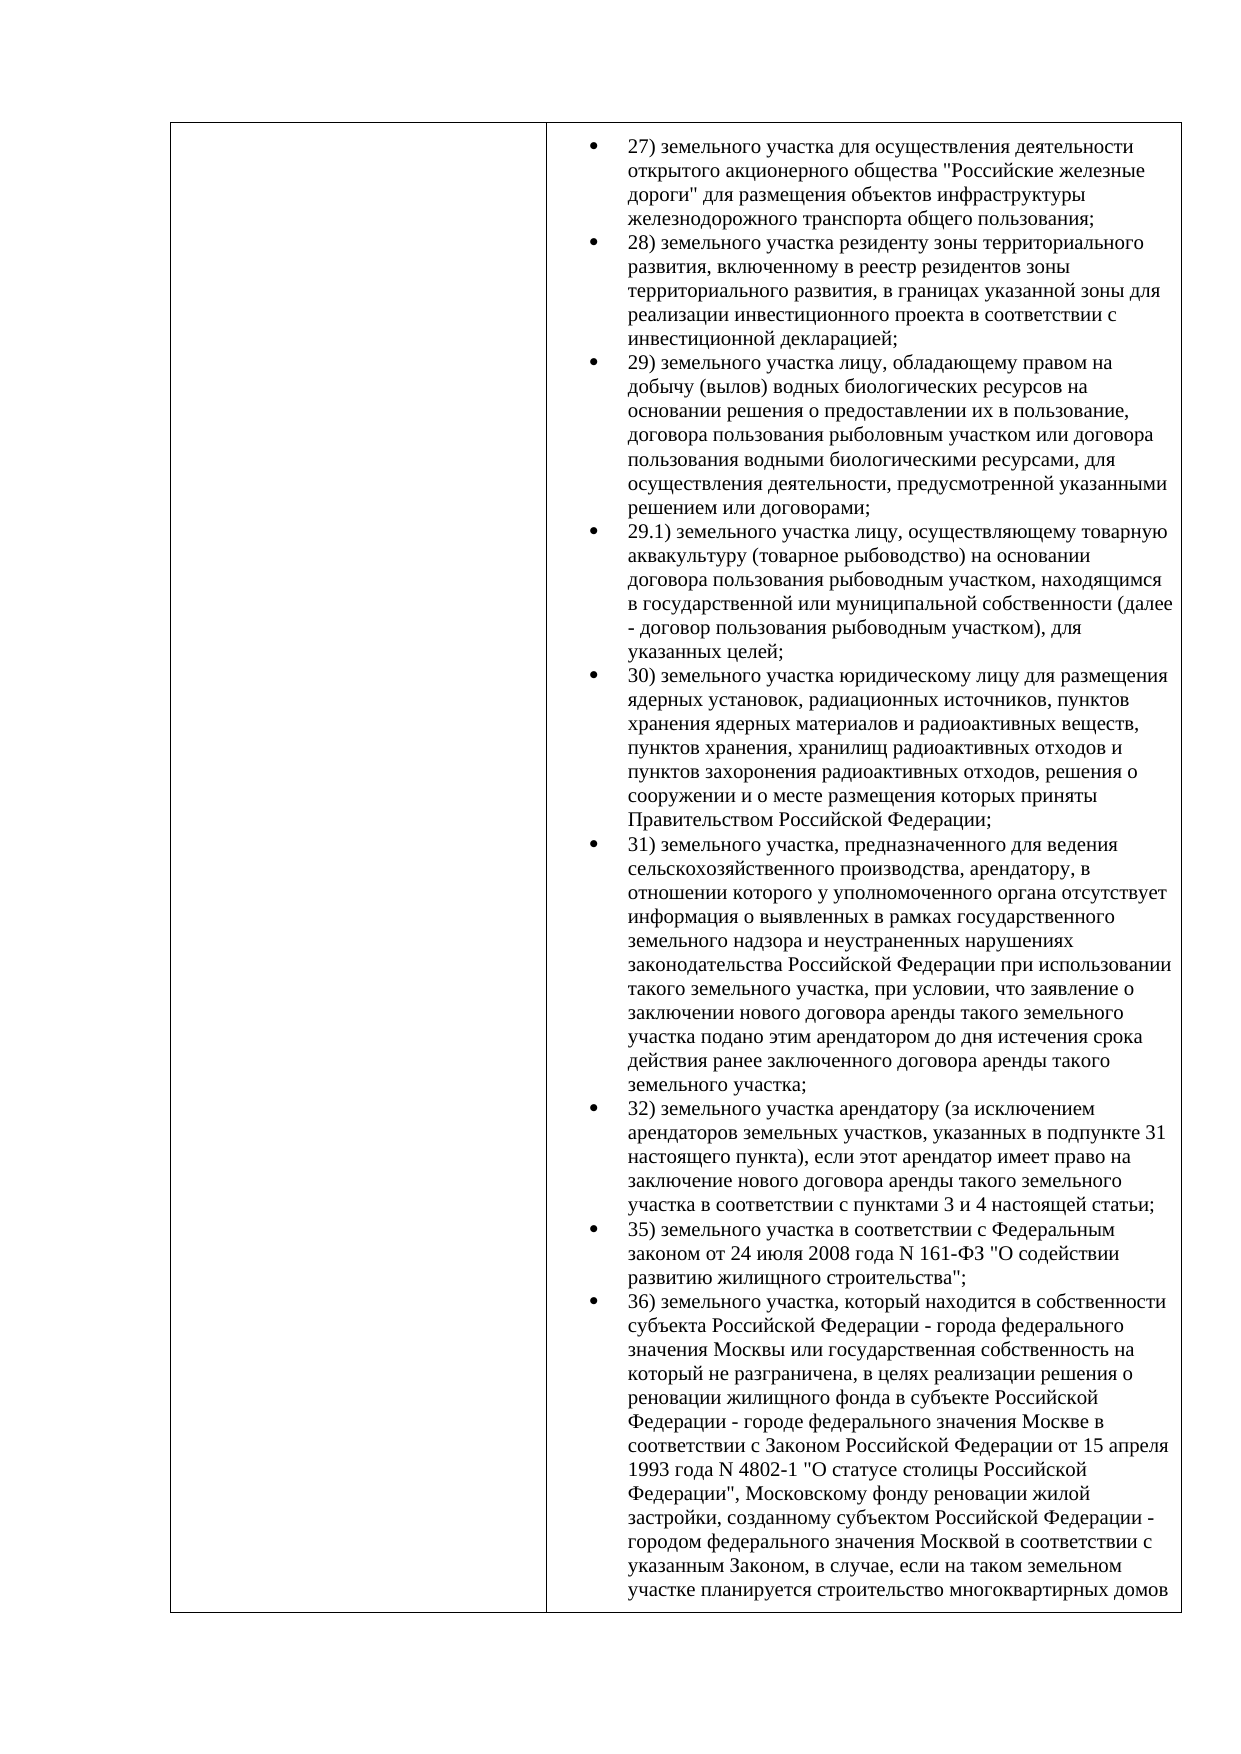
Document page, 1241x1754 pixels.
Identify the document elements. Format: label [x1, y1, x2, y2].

table_cell [171, 123, 546, 1612]
table_cell [547, 123, 1181, 1612]
